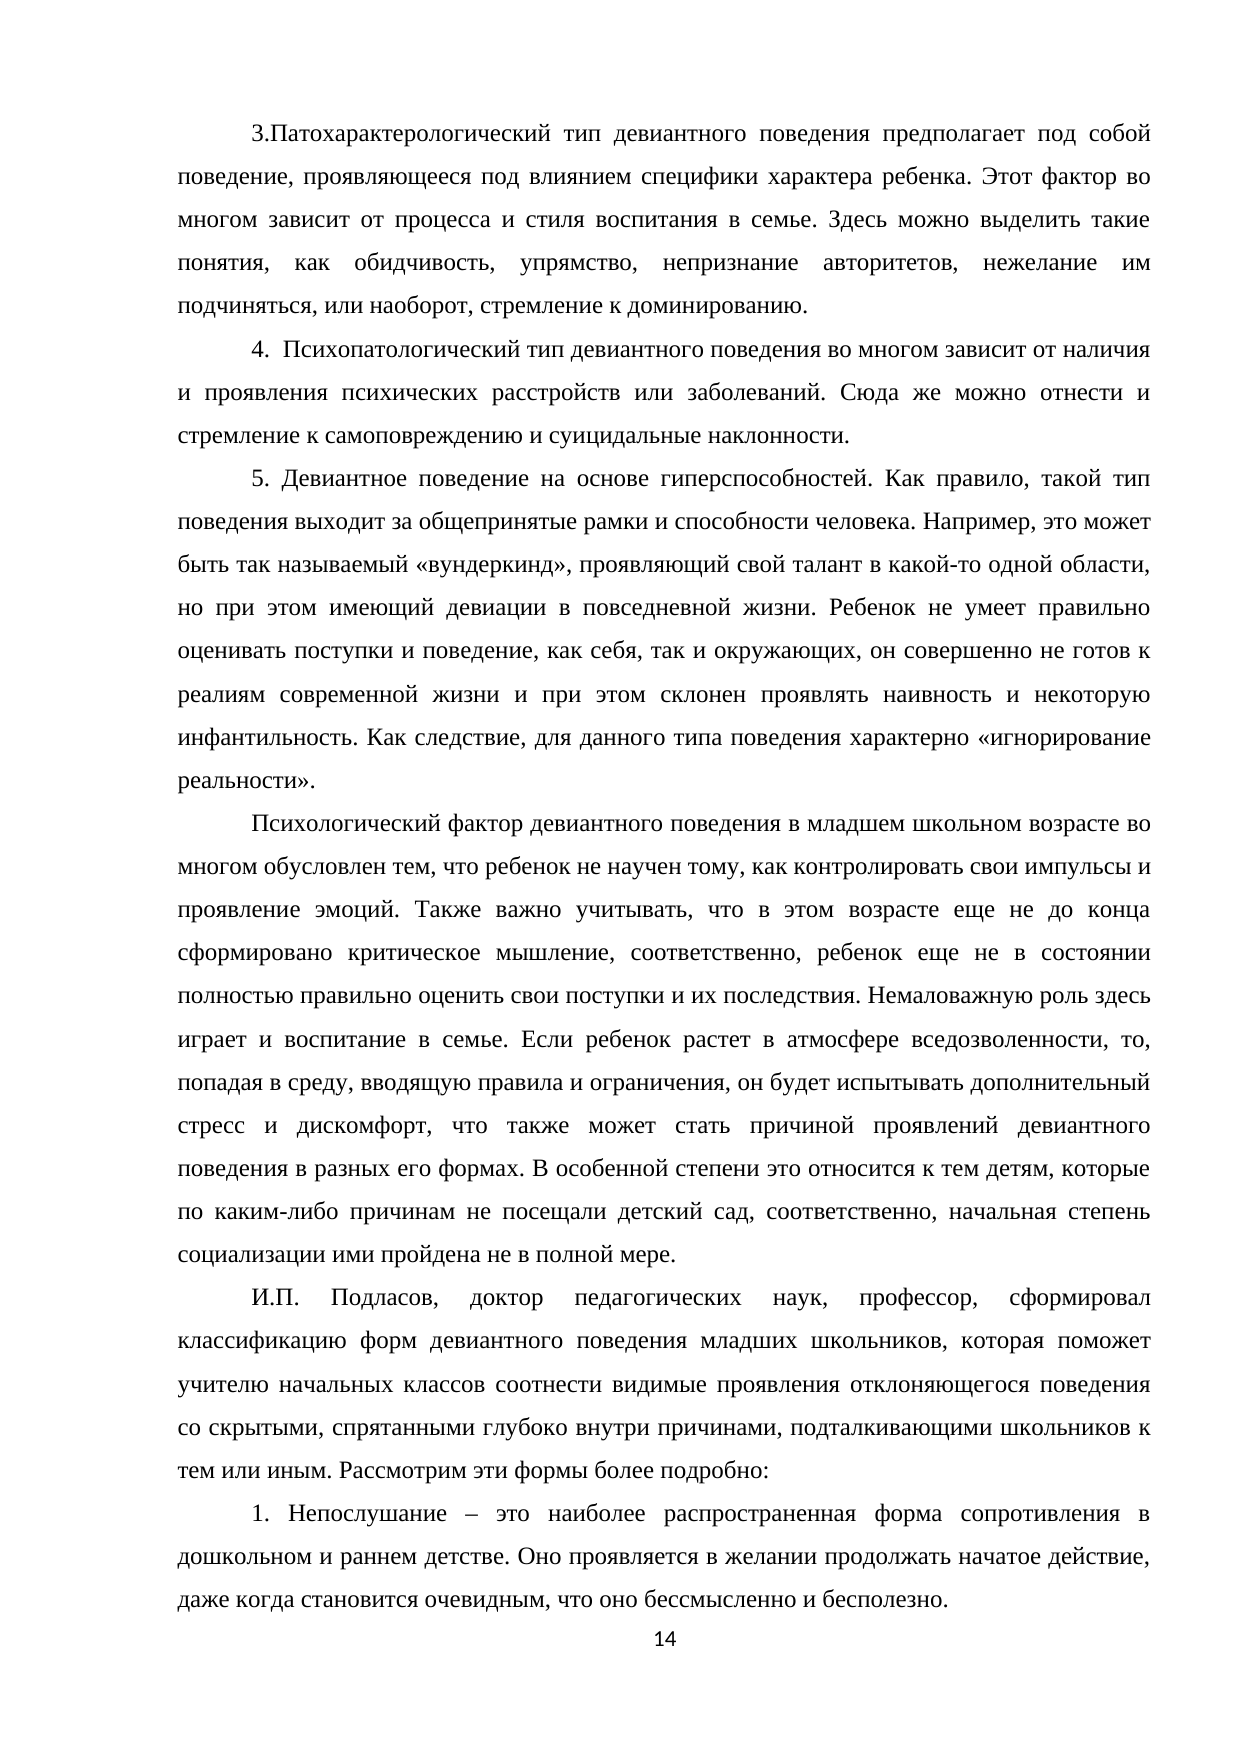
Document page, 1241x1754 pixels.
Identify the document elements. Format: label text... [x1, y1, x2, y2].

text И.П. Подласов, доктор педагогических наук, профессор, сформировал классификацию форм девиантного поведения младших школьников, которая поможет учителю начальных классов соотнести видимые проявления отклоняющегося поведения со скрытыми, спрятанными глубоко внутри причинами, подталкивающими школьников к тем или иным. Рассмотрим эти формы более подробно: [177, 1282, 1152, 1484]
text Психологический фактор девиантного поведения в младшем школьном возрасте во многом обусловлен тем, что ребенок не научен тому, как контролировать свои импульсы и проявление эмоций. Также важно учитывать, что в этом возрасте еще не до конца сформировано критическое мышление, соответственно, ребенок еще не в состоянии полностью правильно оценить свои поступки и их последствия. Немаловажную роль здесь играет и воспитание в семье. Если ребенок растет в атмосфере вседозволенности, то, попадая в среду, вводящую правила и ограничения, он будет испытывать дополнительный стресс и дискомфорт, что также может стать причиной проявлений девиантного поведения в разных его формах. В особенной степени это относится к тем детям, которые по каким-либо причинам не посещали детский сад, соответственно, начальная степень социализации ими пройдена не в полной мере. [177, 808, 1152, 1268]
text 1. Непослушание – это наиболее распространенная форма сопротивления в дошкольном и раннем детстве. Оно проявляется в желании продолжать начатое действие, даже когда становится очевидным, что оно бессмысленно и бесполезно. [177, 1498, 1152, 1613]
text 5. Девиантное поведение на основе гиперспособностей. Как правило, такой тип поведения выходит за общепринятые рамки и способности человека. Например, это может быть так называемый «вундеркинд», проявляющий свой талант в какой-то одной области, но при этом имеющий девиации в повседневной жизни. Ребенок не умеет правильно оценивать поступки и поведение, как себя, так и окружающих, он совершенно не готов к реалиям современной жизни и при этом склонен проявлять наивность и некоторую инфантильность. Как следствие, для данного типа поведения характерно «игнорирование реальности». [177, 463, 1152, 794]
text 4. Психопатологический тип девиантного поведения во многом зависит от наличия и проявления психических расстройств или заболеваний. Сюда же можно отнести и стремление к самоповреждению и суицидальные наклонности. [177, 334, 1152, 449]
text 3.Патохарактерологический тип девиантного поведения предполагает под собой поведение, проявляющееся под влиянием специфики характера ребенка. Этот фактор во многом зависит от процесса и стиля воспитания в семье. Здесь можно выделить такие понятия, как обидчивость, упрямство, непризнание авторитетов, нежелание им подчиняться, или наоборот, стремление к доминированию. [177, 118, 1152, 319]
